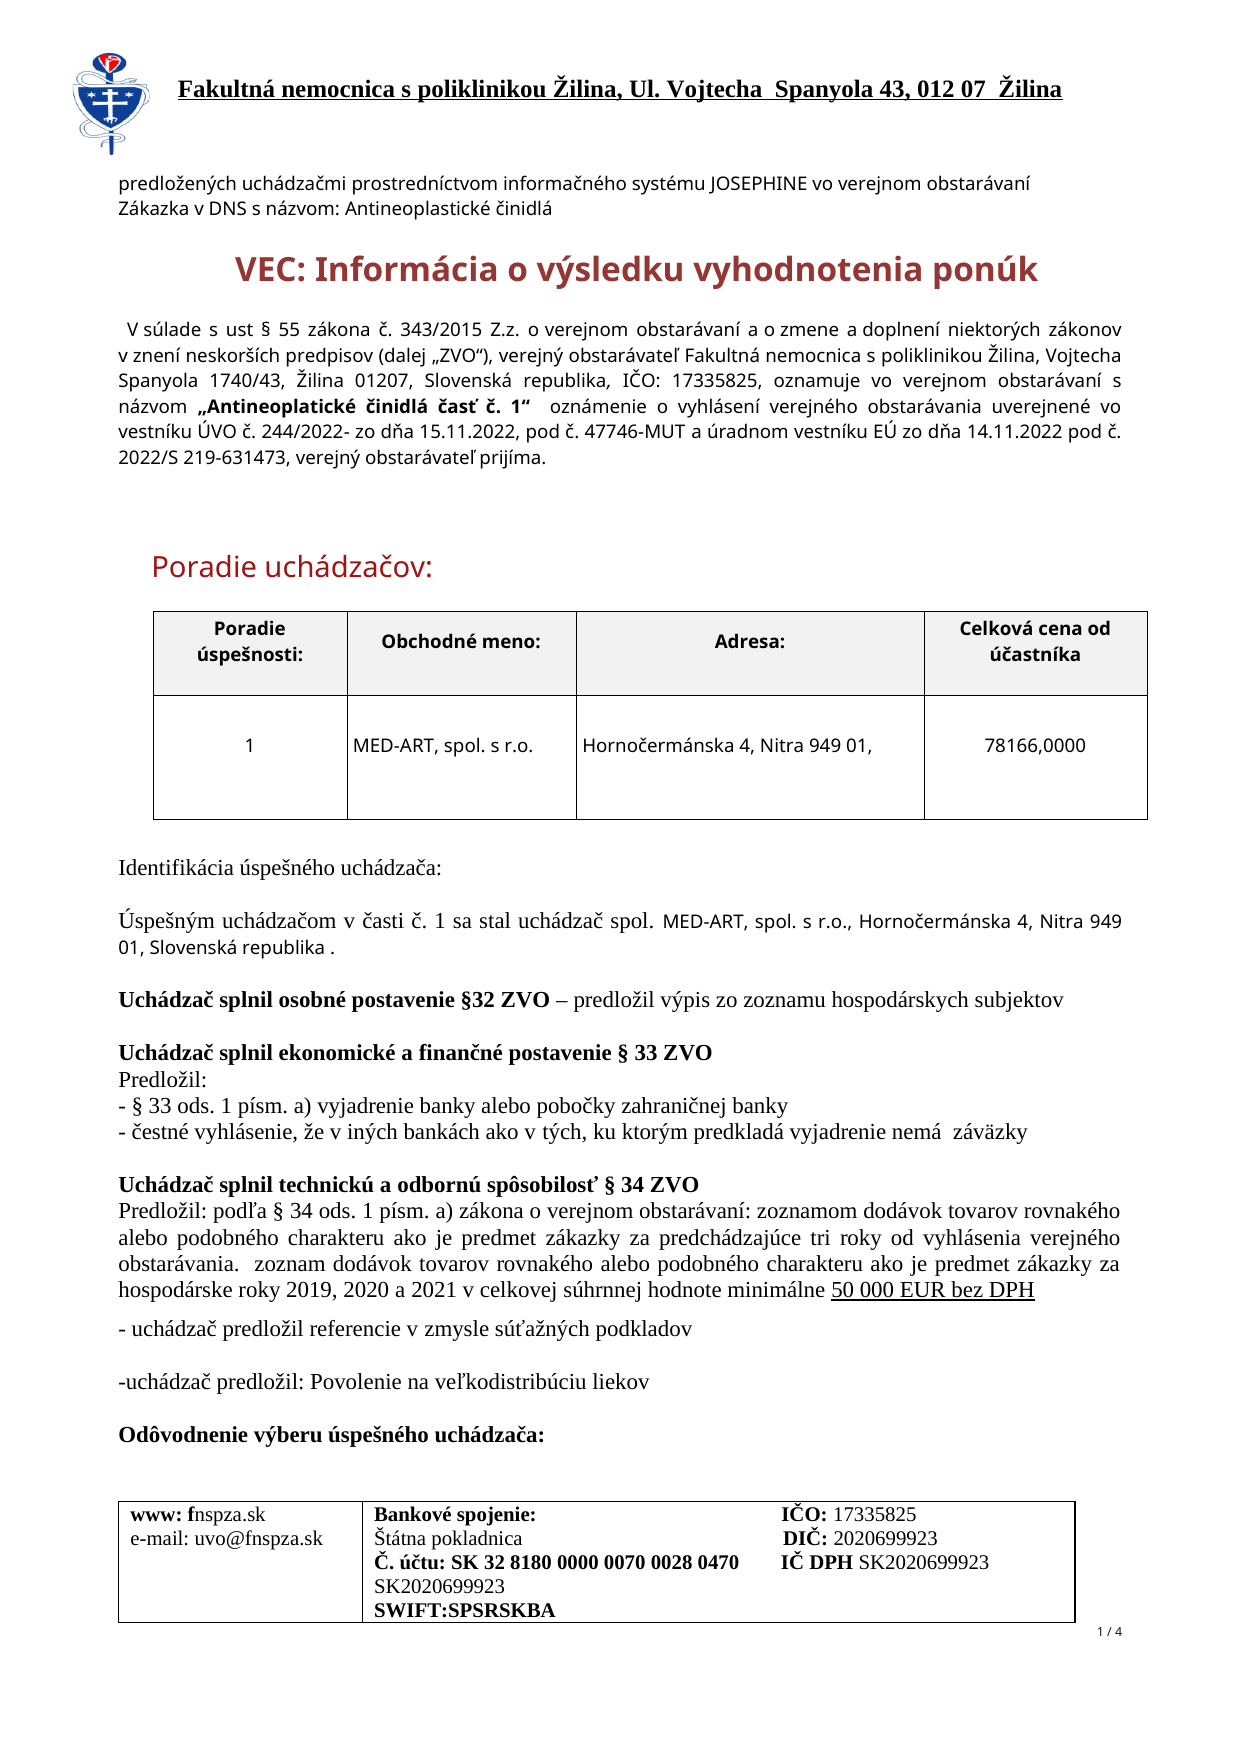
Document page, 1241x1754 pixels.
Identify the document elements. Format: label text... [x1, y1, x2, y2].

table_cell 78166,0000 [925, 696, 1147, 819]
text Uchádzač splnil technickú a odbornú spôsobilosť § 34 ZVO [118, 1171, 1122, 1197]
text Predložil: podľa § 34 ods. 1 písm. a) zákona o verejnom obstarávaní: zoznamom dodávok tovarov rovnakého alebo podobného charakteru ako je predmet zákazky za predchádzajúce tri roky od vyhlásenia verejného obstarávania. zoznam dodávok tovarov rovnakého alebo podobného charakteru ako je predmet zákazky za hospodárske roky 2019, 2020 a 2021 v celkovej súhrnnej hodnote minimálne 50 000 EUR bez DPH [118, 1197, 1122, 1303]
subtitle VEC: Informácia o výsledku vyhodnotenia ponúk [118, 246, 1122, 291]
text Uchádzač splnil osobné postavenie §32 ZVO – predložil výpis zo zoznamu hospodárskych subjektov [118, 987, 1122, 1013]
picture [72, 53, 150, 155]
text - uchádzač predložil referencie v zmysle súťažných podkladov [118, 1315, 1122, 1342]
text predložených uchádzačmi prostredníctvom informačného systému JOSEPHINE vo verejnom obstarávaní Zákazka v DNS s názvom: Antineoplastické činidlá [118, 170, 1086, 221]
text Poradie uchádzačov: [151, 546, 1122, 586]
table_header Poradie úspešnosti: [154, 612, 347, 695]
text Predložil: [118, 1066, 1122, 1092]
table_header Celková cena od účastníka [925, 612, 1147, 695]
table_cell Hornočermánska 4, Nitra 949 01, [577, 696, 924, 819]
text Odôvodnenie výberu úspešného uchádzača: [118, 1421, 1122, 1447]
text - § 33 ods. 1 písm. a) vyjadrenie banky alebo pobočky zahraničnej banky [118, 1092, 1122, 1118]
table_header Obchodné meno: [348, 612, 576, 695]
text V súlade s ust § 55 zákona č. 343/2015 Z.z. o verejnom obstarávaní a o zmene a doplnení niektorých zákonov v znení neskorších predpisov (dalej „ZVO“), verejný obstarávateľ Fakultná nemocnica s poliklinikou Žilina, Vojtecha Spanyola 1740/43, Žilina 01207, Slovenská republika, IČO: 17335825, oznamuje vo verejnom obstarávaní s názvom „Antineoplatické činidlá časť č. 1“ oznámenie o vyhlásení verejného obstarávania uverejnené vo vestníku ÚVO č. 244/2022- zo dňa 15.11.2022, pod č. 47746-MUT a úradnom vestníku EÚ zo dňa 14.11.2022 pod č. 2022/S 219-631473, verejný obstarávateľ prijíma. [118, 316, 1122, 469]
text -uchádzač predložil: Povolenie na veľkodistribúciu liekov [118, 1368, 1122, 1394]
table_cell MED-ART, spol. s r.o. [348, 696, 576, 819]
table_cell 1 [154, 696, 347, 819]
text Uchádzač splnil ekonomické a finančné postavenie § 33 ZVO [118, 1039, 1122, 1066]
text - čestné vyhlásenie, že v iných bankách ako v tých, ku ktorým predkladá vyjadrenie nemá záväzky [118, 1118, 1122, 1145]
table_header Adresa: [577, 612, 924, 695]
text Identifikácia úspešného uchádzača: [118, 854, 1122, 880]
text Úspešným uchádzačom v časti č. 1 sa stal uchádzač spol. MED-ART, spol. s r.o., Hornočermánska 4, Nitra 949 01, Slovenská republika . [118, 907, 1122, 960]
